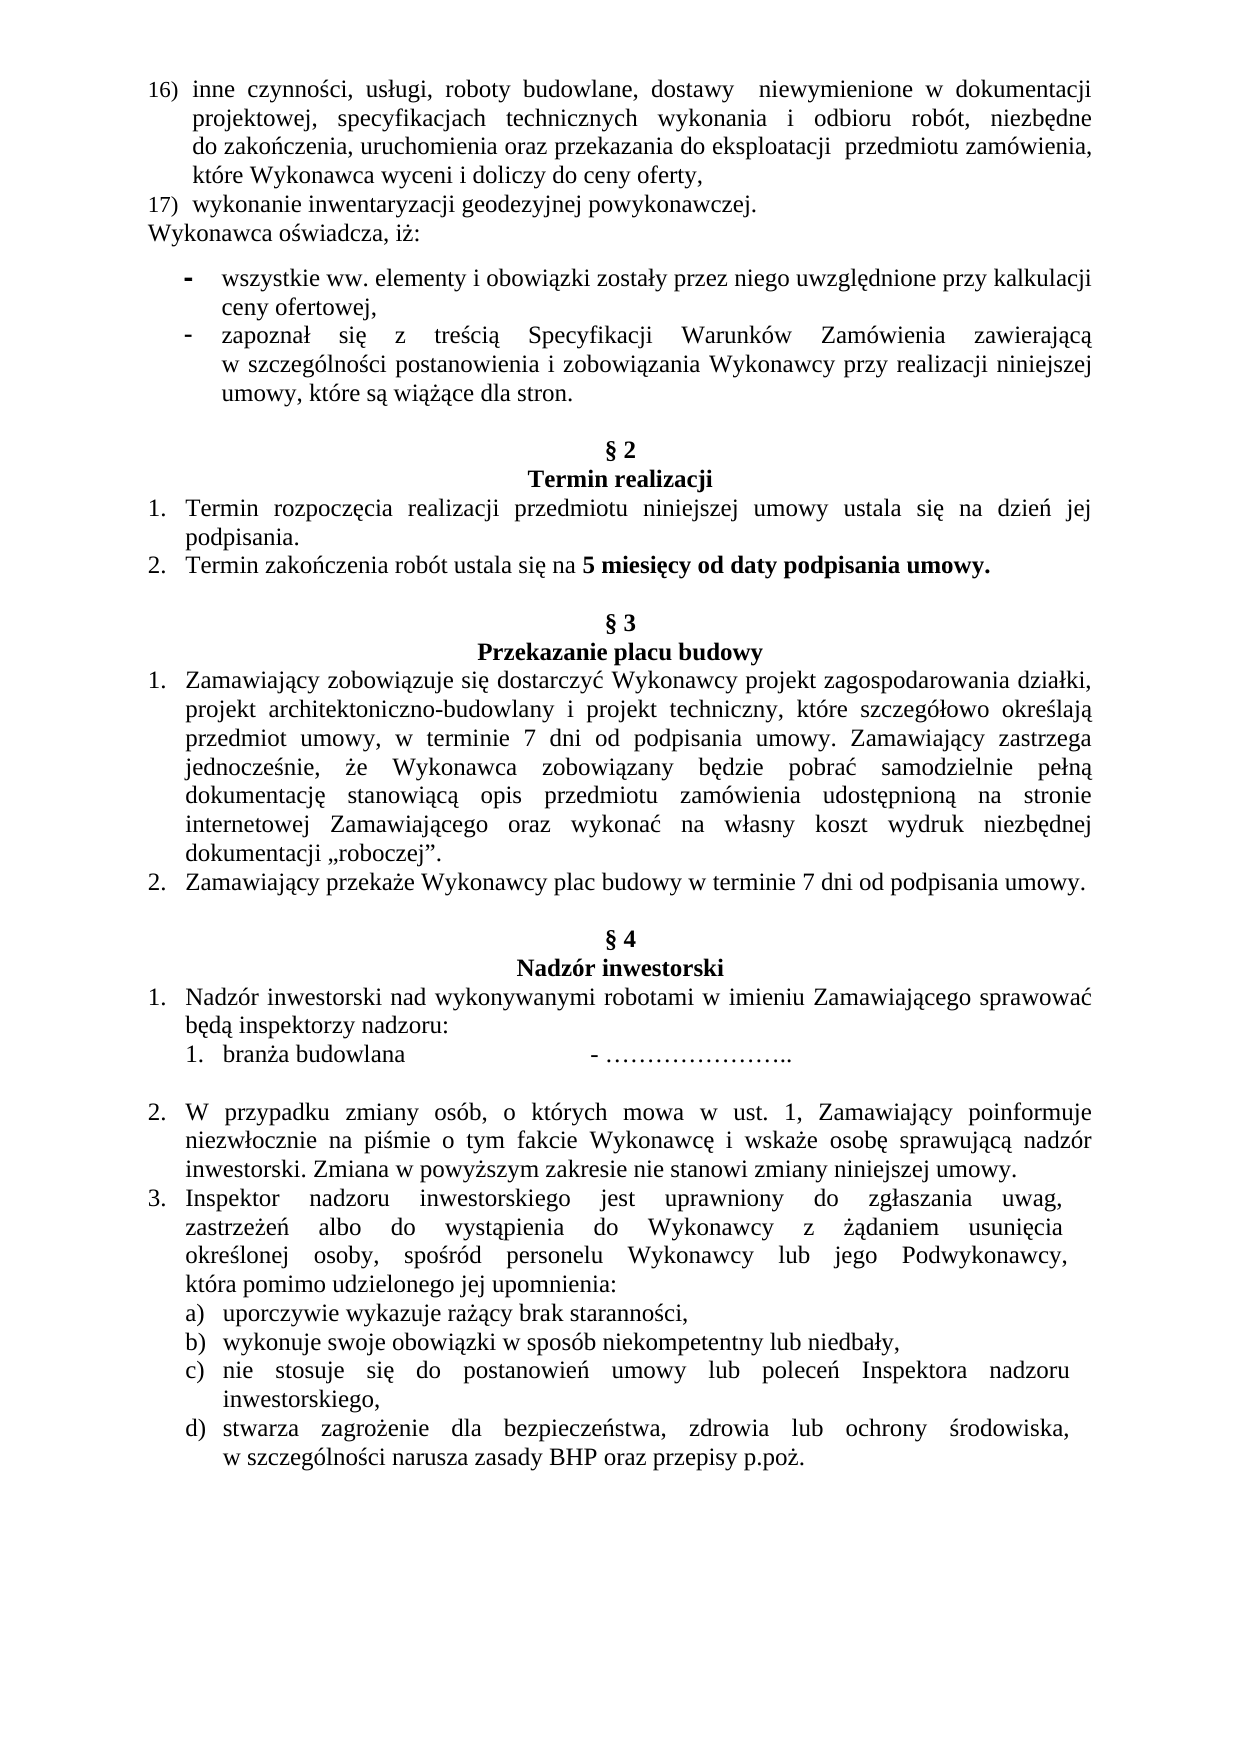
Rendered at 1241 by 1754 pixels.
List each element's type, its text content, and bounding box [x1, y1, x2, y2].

text § 3 [148, 608, 1093, 637]
list wszystkie ww. elementy i obowiązki zostały przez niego uwzględnione przy kalkulacji ceny ofertowej, [184, 263, 1093, 321]
list branża budowlana - ………………….. [185, 1039, 1093, 1068]
list wykonuje swoje obowiązki w sposób niekompetentny lub niedbały, [185, 1327, 1093, 1356]
text § 2 [148, 436, 1093, 464]
list zapoznał się z treścią Specyfikacji Warunków Zamówienia zawierającą w szczególności postanowienia i zobowiązania Wykonawcy przy realizacji niniejszej umowy, które są wiążące dla stron. [184, 321, 1093, 407]
text Przekazanie placu budowy [148, 637, 1093, 666]
list Zamawiający przekaże Wykonawcy plac budowy w terminie 7 dni od podpisania umowy. [148, 867, 1093, 896]
text § 4 [148, 924, 1093, 953]
list uporczywie wykazuje rażący brak staranności, [185, 1298, 1093, 1327]
list Termin zakończenia robót ustala się na 5 miesięcy od daty podpisania umowy. [148, 551, 1093, 579]
text Termin realizacji [148, 464, 1093, 493]
list Nadzór inwestorski nad wykonywanymi robotami w imieniu Zamawiającego sprawować będą inspektorzy nadzoru: [148, 982, 1093, 1039]
list Zamawiający zobowiązuje się dostarczyć Wykonawcy projekt zagospodarowania działki, projekt architektoniczno-budowlany i projekt techniczny, które szczegółowo określają przedmiot umowy, w terminie 7 dni od podpisania umowy. Zamawiający zastrzega jednocześnie, że Wykonawca zobowiązany będzie pobrać samodzielnie pełną dokumentację stanowiącą opis przedmiotu zamówienia udostępnioną na stronie internetowej Zamawiającego oraz wykonać na własny koszt wydruk niezbędnej dokumentacji „roboczej”. [148, 666, 1093, 867]
list Termin rozpoczęcia realizacji przedmiotu niniejszej umowy ustala się na dzień jej podpisania. [148, 493, 1093, 551]
list wykonanie inwentaryzacji geodezyjnej powykonawczej. [148, 189, 1093, 218]
list Inspektor nadzoru inwestorskiego jest uprawniony do zgłaszania uwag, zastrzeżeń albo do wystąpienia do Wykonawcy z żądaniem usunięcia określonej osoby, spośród personelu Wykonawcy lub jego Podwykonawcy, która pomimo udzielonego jej upomnienia: [148, 1183, 1093, 1298]
list stwarza zagrożenie dla bezpieczeństwa, zdrowia lub ochrony środowiska, w szczególności narusza zasady BHP oraz przepisy p.poż. [185, 1413, 1093, 1471]
text Wykonawca oświadcza, iż: [148, 218, 1093, 246]
list nie stosuje się do postanowień umowy lub poleceń Inspektora nadzoru inwestorskiego, [185, 1356, 1093, 1413]
text Nadzór inwestorski [148, 953, 1093, 982]
list W przypadku zmiany osób, o których mowa w ust. 1, Zamawiający poinformuje niezwłocznie na piśmie o tym fakcie Wykonawcę i wskaże osobę sprawującą nadzór inwestorski. Zmiana w powyższym zakresie nie stanowi zmiany niniejszej umowy. [148, 1097, 1093, 1183]
list inne czynności, usługi, roboty budowlane, dostawy niewymienione w dokumentacji projektowej, specyfikacjach technicznych wykonania i odbioru robót, niezbędne do zakończenia, uruchomienia oraz przekazania do eksploatacji przedmiotu zamówienia, które Wykonawca wyceni i doliczy do ceny oferty, [148, 74, 1093, 189]
